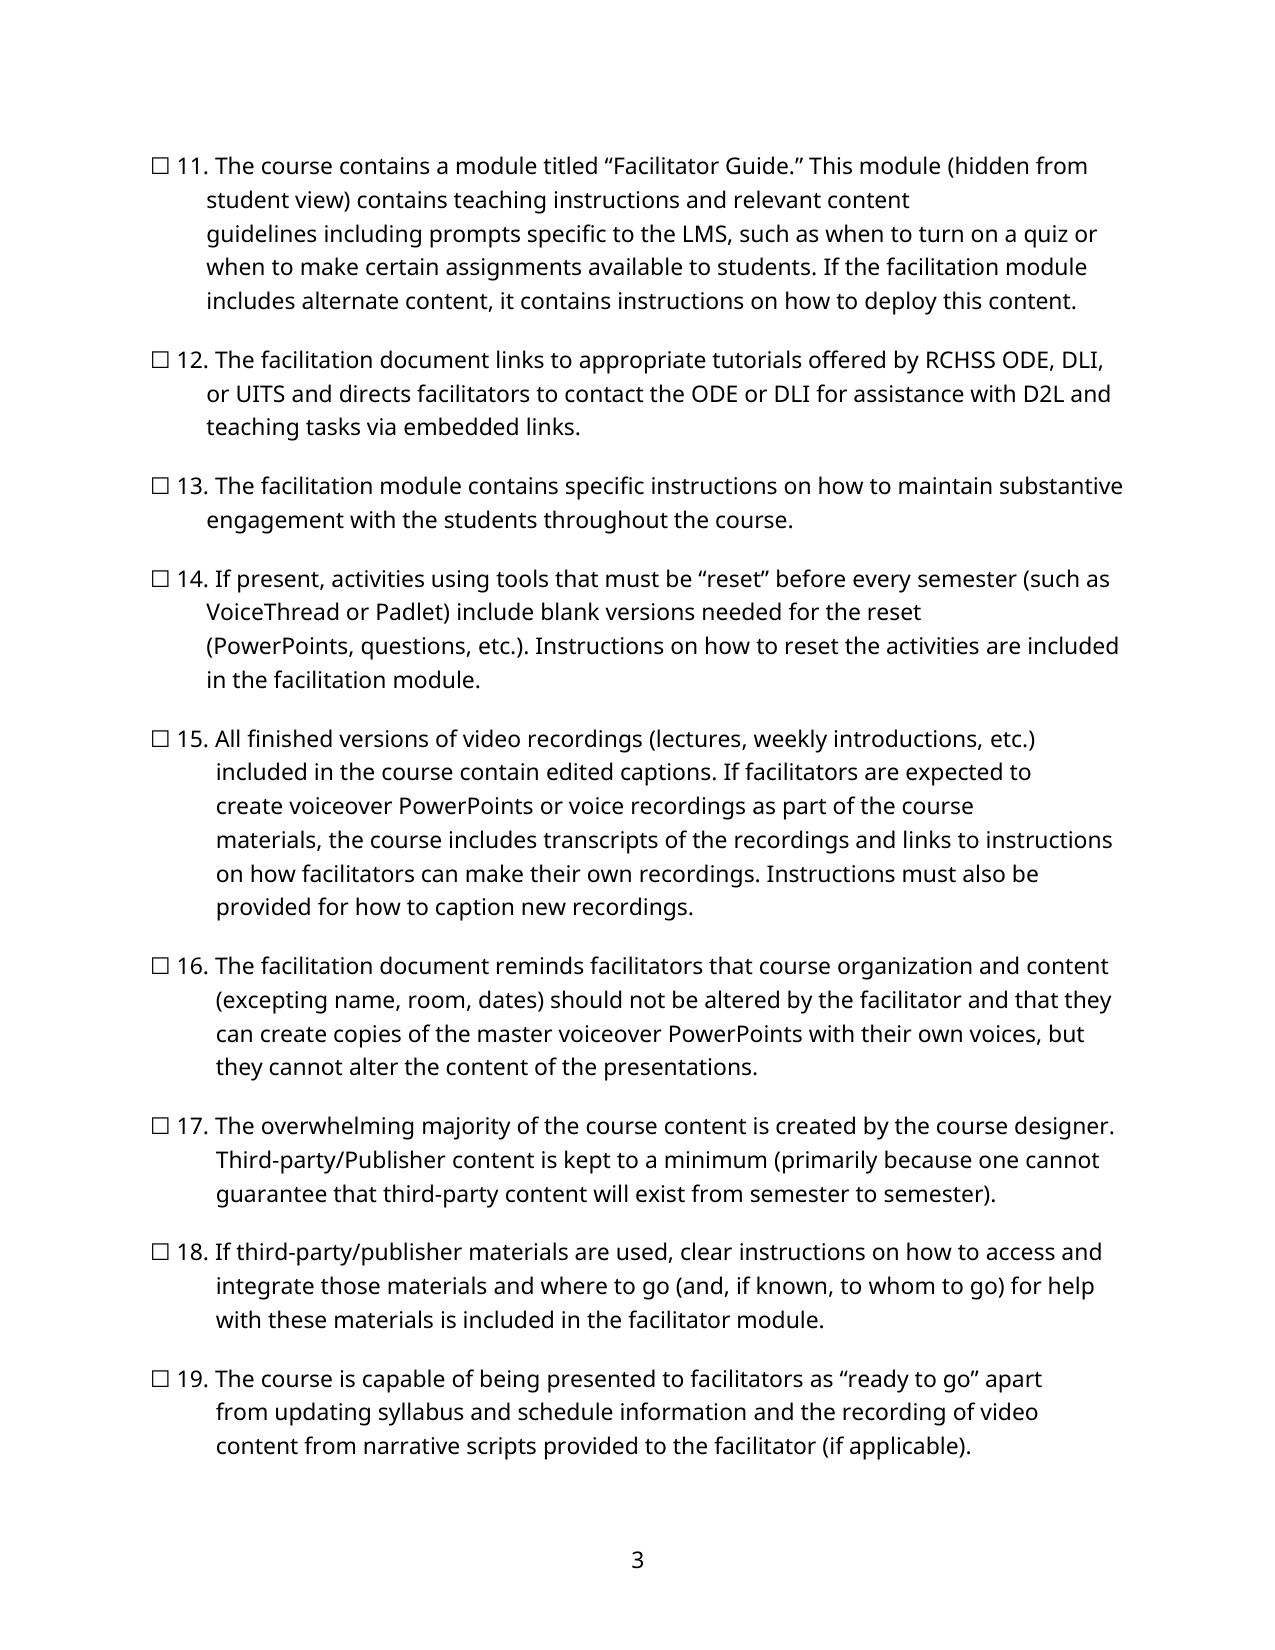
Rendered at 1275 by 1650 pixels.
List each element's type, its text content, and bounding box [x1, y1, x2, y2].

text 18. If third-party/publisher materials are used, clear instructions on how to access and integrate those materials and where to go (and, if known, to whom to go) for help with these materials is included in the facilitator module. [150, 1236, 1125, 1335]
text 16. The facilitation document reminds facilitators that course organization and content (excepting name, room, dates) should not be altered by the facilitator and that they can create copies of the master voiceover PowerPoints with their own voices, but they cannot alter the content of the presentations. [150, 950, 1125, 1082]
text 19. The course is capable of being presented to facilitators as “ready to go” apart from updating syllabus and schedule information and the recording of video content from narrative scripts provided to the facilitator (if applicable). [150, 1362, 1125, 1461]
text 12. The facilitation document links to appropriate tutorials offered by RCHSS ODE, DLI, or UITS and directs facilitators to contact the ODE or DLI for assistance with D2L and teaching tasks via embedded links. [150, 344, 1125, 442]
text 14. If present, activities using tools that must be “reset” before every semester (such as VoiceThread or Padlet) include blank versions needed for the reset (PowerPoints, questions, etc.). Instructions on how to reset the activities are included in the facilitation module. [150, 562, 1125, 695]
text 17. The overwhelming majority of the course content is created by the course designer. Third-party/Publisher content is kept to a minimum (primarily because one cannot guarantee that third-party content will exist from semester to semester). [150, 1110, 1125, 1209]
text 15. All finished versions of video recordings (lectures, weekly introductions, etc.) included in the course contain edited captions. If facilitators are expected to create voiceover PowerPoints or voice recordings as part of the course materials, the course includes transcripts of the recordings and links to instructions on how facilitators can make their own recordings. Instructions must also be provided for how to caption new recordings. [150, 722, 1125, 922]
text 11. The course contains a module titled “Facilitator Guide.” This module (hidden from student view) contains teaching instructions and relevant content guidelines including prompts specific to the LMS, such as when to turn on a quiz or when to make certain assignments available to students. If the facilitation module includes alternate content, it contains instructions on how to deploy this content. [150, 150, 1125, 316]
text 13. The facilitation module contains specific instructions on how to maintain substantive engagement with the students throughout the course. [150, 470, 1125, 535]
